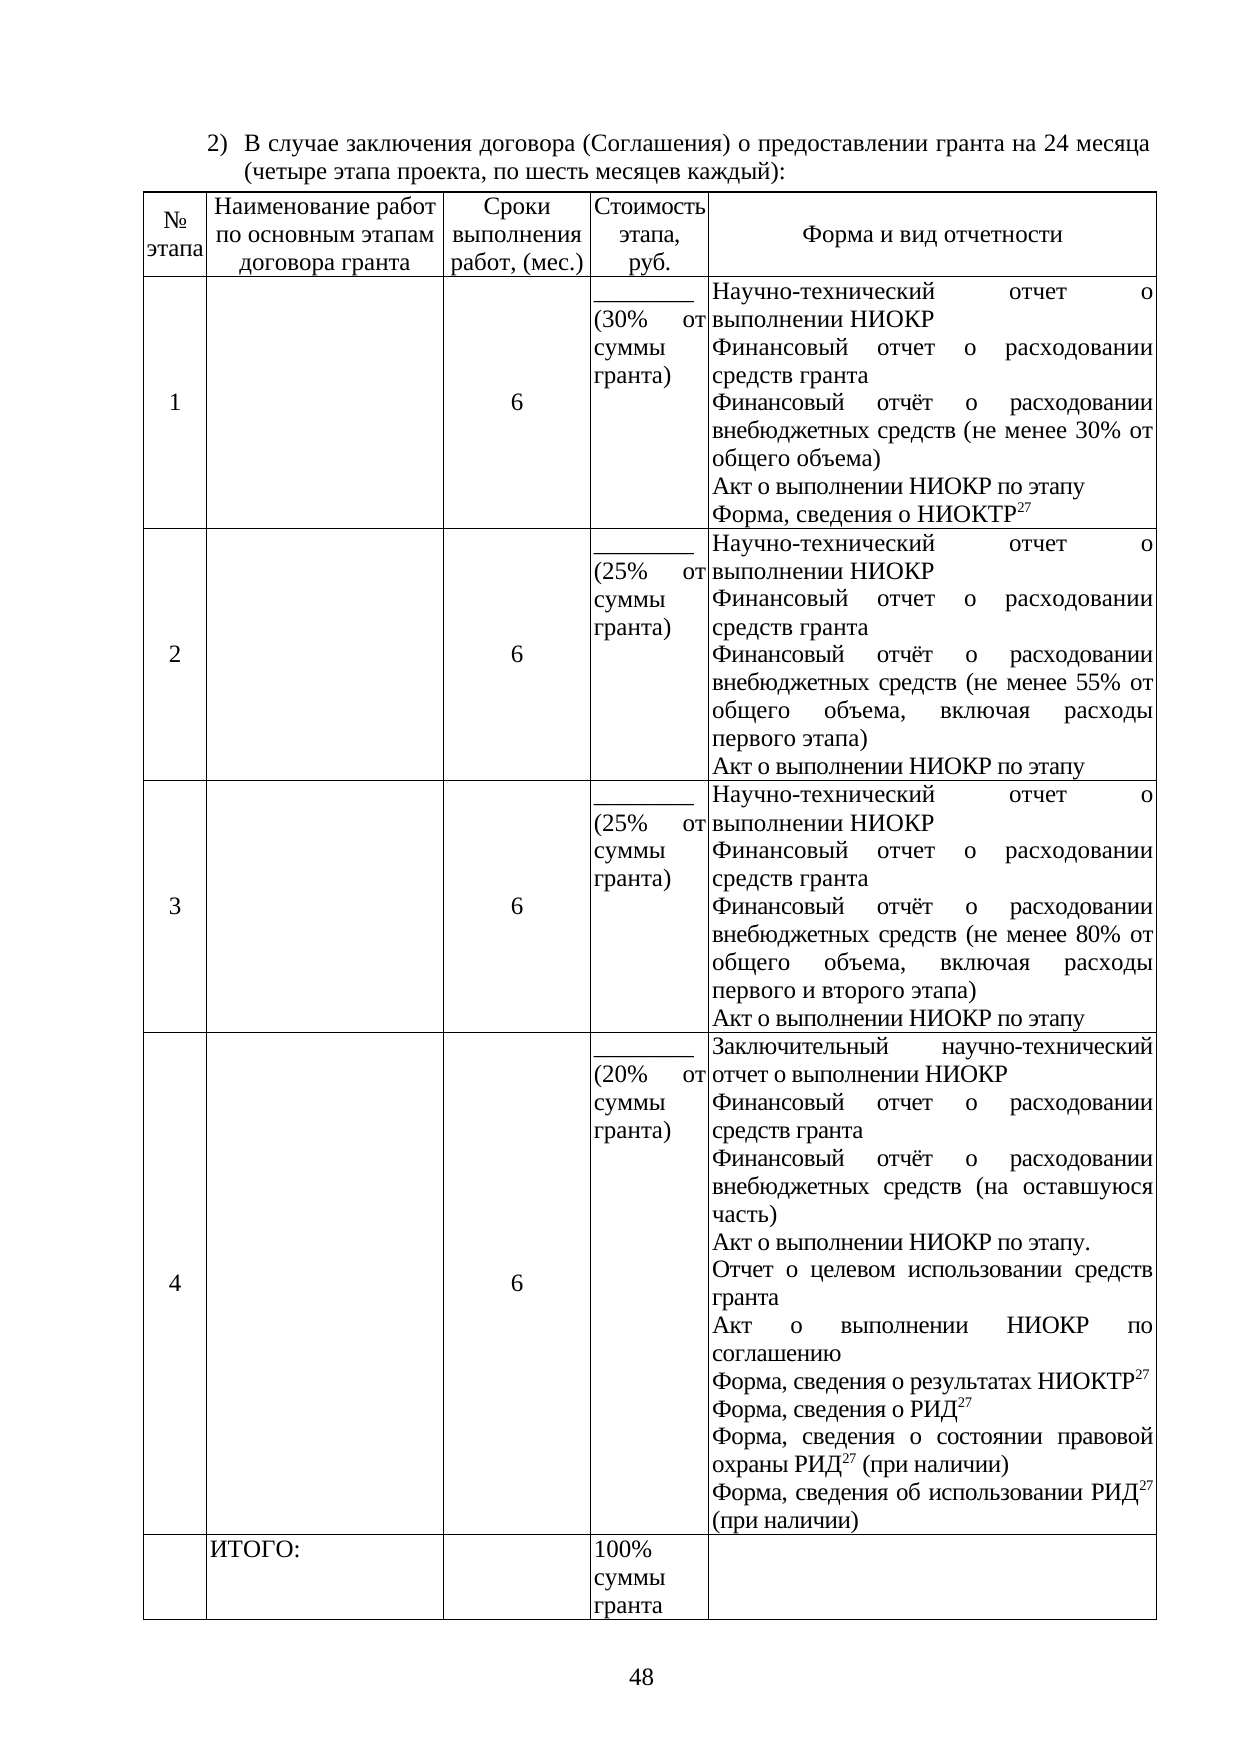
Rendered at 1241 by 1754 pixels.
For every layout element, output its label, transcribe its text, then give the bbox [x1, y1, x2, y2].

table_cell [207, 781, 443, 1032]
table_cell 3 [144, 781, 206, 1032]
table_cell Научно-технический отчет о выполнении НИОКР Финансовый отчет о расходовании средств гранта Финансовый отчёт о расходовании внебюджетных средств (не менее 55% от общего объема, включая расходы первого этапа) Акт о выполнении НИОКР по этапу [709, 529, 1156, 780]
table_cell [144, 1535, 206, 1619]
table_cell 6 [444, 277, 590, 528]
table_header Сроки выполнения работ, (мес.) [444, 193, 590, 276]
table_cell Заключительный научно-технический отчет о выполнении НИОКР Финансовый отчет о расходовании средств гранта Финансовый отчёт о расходовании внебюджетных средств (на оставшуюся часть) Акт о выполнении НИОКР по этапу. Отчет о целевом использовании средств гранта Акт о выполнении НИОКР по соглашению Форма, сведения о результатах НИОКТР27 Форма, сведения о РИД27 Форма, сведения о состоянии правовой охраны РИД27 (при наличии) Форма, сведения об использовании РИД27 (при наличии) [709, 1033, 1156, 1534]
table_cell [444, 1535, 590, 1619]
list В случае заключения договора (Соглашения) о предоставлении гранта на 24 месяца (четыре этапа проекта, по шесть месяцев каждый): [207, 128, 1152, 185]
table_cell ИТОГО: [207, 1535, 443, 1619]
table_cell 2 [144, 529, 206, 780]
table_header Стоимость этапа, руб. [591, 193, 708, 276]
table_header Форма и вид отчетности [709, 193, 1156, 276]
table_cell [207, 1033, 443, 1534]
table_cell 6 [444, 781, 590, 1032]
table_cell Научно-технический отчет о выполнении НИОКР Финансовый отчет о расходовании средств гранта Финансовый отчёт о расходовании внебюджетных средств (не менее 30% от общего объема) Акт о выполнении НИОКР по этапу Форма, сведения о НИОКТР27 [709, 277, 1156, 528]
table_cell [207, 277, 443, 528]
table_cell 1 [144, 277, 206, 528]
table_cell ________ (25% от суммы гранта) [591, 781, 708, 1032]
table_cell [207, 529, 443, 780]
table_cell [709, 1535, 1156, 1619]
table_cell 4 [144, 1033, 206, 1534]
table_cell 100% суммы гранта [591, 1535, 708, 1619]
table_cell 6 [444, 1033, 590, 1534]
table_header Наименование работ по основным этапам договора гранта [207, 193, 443, 276]
table_cell Научно-технический отчет о выполнении НИОКР Финансовый отчет о расходовании средств гранта Финансовый отчёт о расходовании внебюджетных средств (не менее 80% от общего объема, включая расходы первого и второго этапа) Акт о выполнении НИОКР по этапу [709, 781, 1156, 1032]
table_cell ________ (25% от суммы гранта) [591, 529, 708, 780]
table_cell 6 [444, 529, 590, 780]
table_cell ________ (30% от суммы гранта) [591, 277, 708, 528]
table_cell ________ (20% от суммы гранта) [591, 1033, 708, 1534]
table_header № этапа [144, 193, 206, 276]
